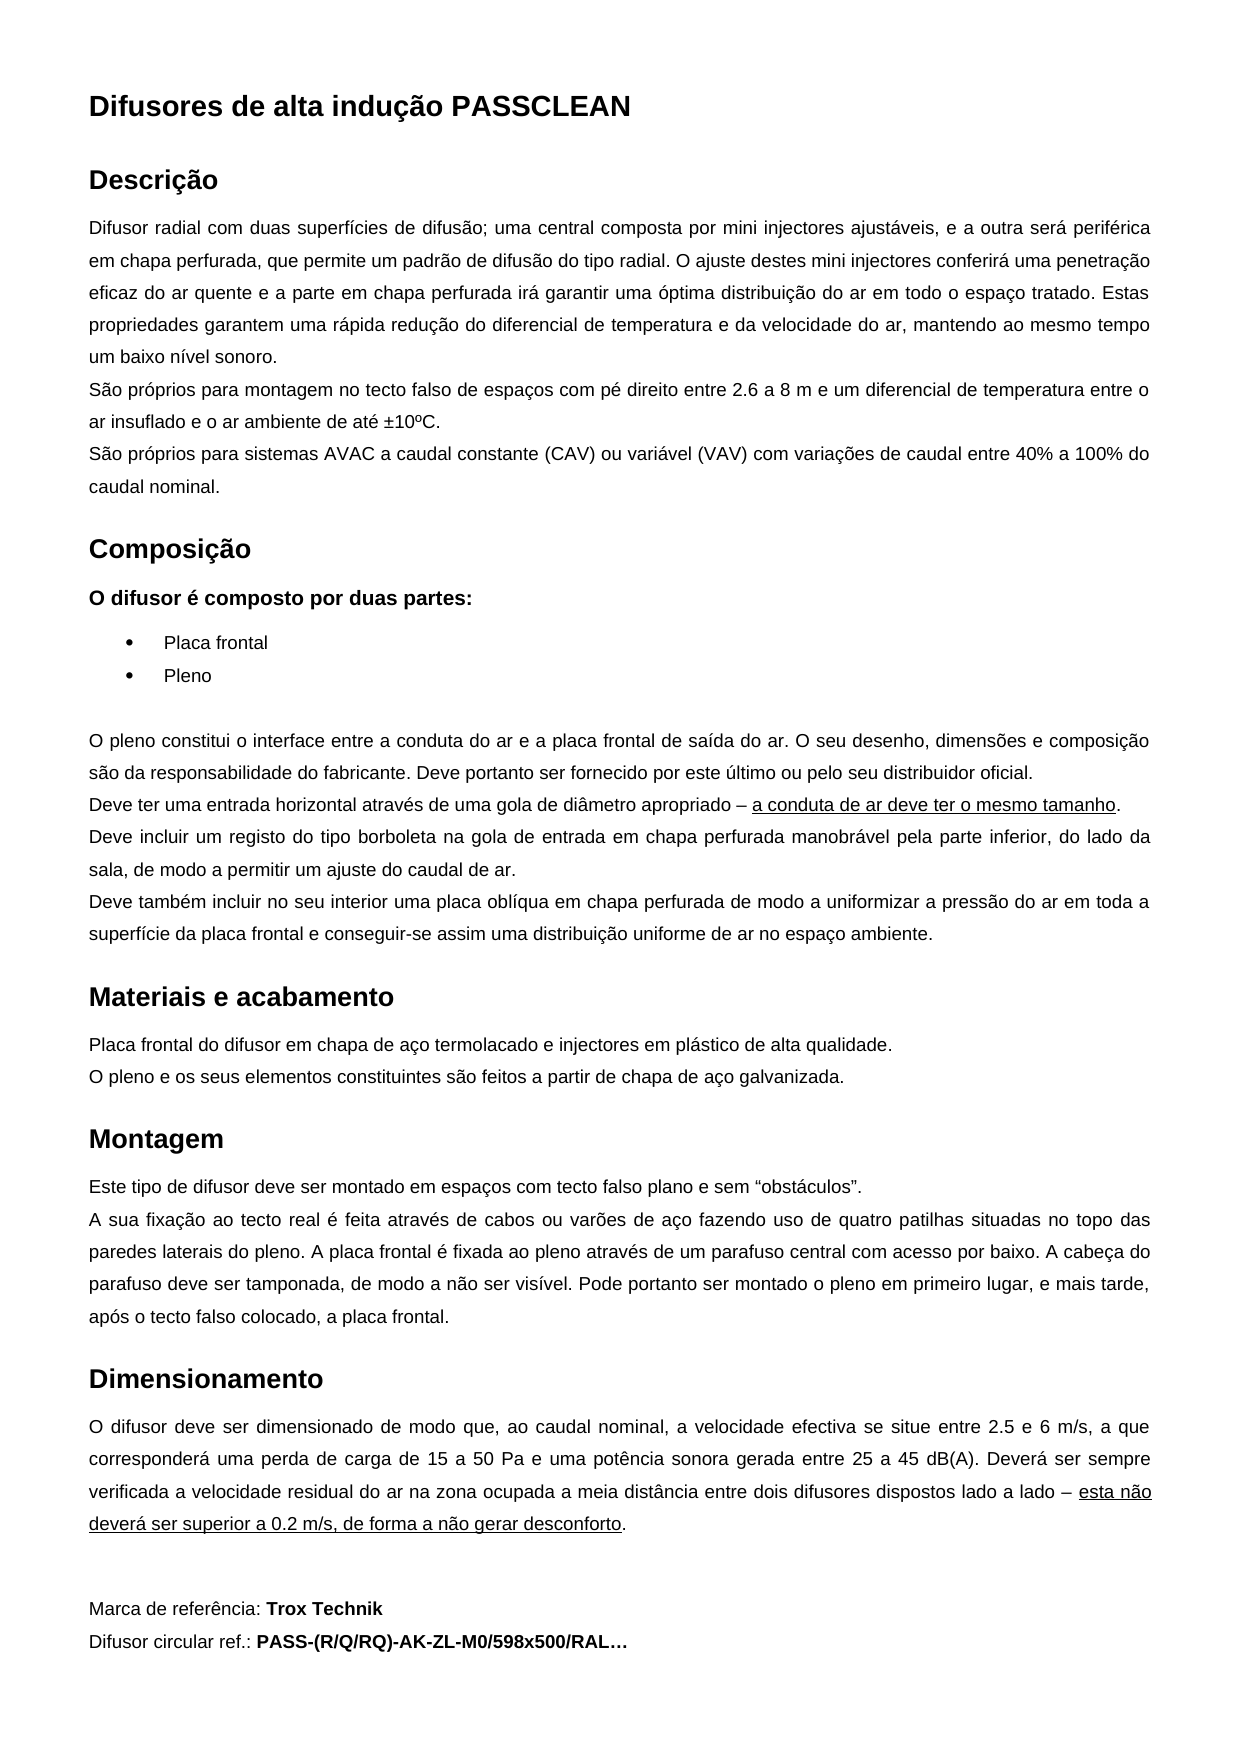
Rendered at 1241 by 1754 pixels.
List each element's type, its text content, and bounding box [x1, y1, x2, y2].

subtitle Montagem [89, 1123, 1152, 1154]
subtitle Descrição [89, 164, 1152, 195]
list Pleno [126, 665, 1152, 686]
text Este tipo de difusor deve ser montado em espaços com tecto falso plano e sem “obstáculos”. [89, 1176, 1152, 1198]
text Deve ter uma entrada horizontal através de uma gola de diâmetro apropriado – a conduta de ar deve ter o mesmo tamanho. [89, 794, 1152, 816]
text Marca de referência: Trox Technik [89, 1598, 1152, 1620]
text Placa frontal do difusor em chapa de aço termolacado e injectores em plástico de alta qualidade. [89, 1034, 1152, 1055]
text Deve também incluir no seu interior uma placa oblíqua em chapa perfurada de modo a uniformizar a pressão do ar em toda a superfície da placa frontal e conseguir-se assim uma distribuição uniforme de ar no espaço ambiente. [89, 891, 1152, 945]
subtitle Materiais e acabamento [89, 981, 1152, 1012]
text Difusor circular ref.: PASS-(R/Q/RQ)-AK-ZL-M0/598x500/RAL… [89, 1631, 1152, 1652]
text Difusor radial com duas superfícies de difusão; uma central composta por mini injectores ajustáveis, e a outra será periférica em chapa perfurada, que permite um padrão de difusão do tipo radial. O ajuste destes mini injectores conferirá uma penetração eficaz do ar quente e a parte em chapa perfurada irá garantir uma óptima distribuição do ar em todo o espaço tratado. Estas propriedades garantem uma rápida redução do diferencial de temperatura e da velocidade do ar, mantendo ao mesmo tempo um baixo nível sonoro. [89, 217, 1152, 368]
list Placa frontal [126, 632, 1152, 654]
text O pleno constitui o interface entre a conduta do ar e a placa frontal de saída do ar. O seu desenho, dimensões e composição são da responsabilidade do fabricante. Deve portanto ser fornecido por este último ou pelo seu distribuidor oficial. [89, 729, 1152, 783]
text São próprios para montagem no tecto falso de espaços com pé direito entre 2.6 a 8 m e um diferencial de temperatura entre o ar insuflado e o ar ambiente de até ±10ºC. [89, 378, 1152, 432]
text O pleno e os seus elementos constituintes são feitos a partir de chapa de aço galvanizada. [89, 1066, 1152, 1087]
text Difusores de alta indução PASSCLEAN [89, 89, 1152, 122]
text São próprios para sistemas AVAC a caudal constante (CAV) ou variável (VAV) com variações de caudal entre 40% a 100% do caudal nominal. [89, 443, 1152, 497]
subtitle Composição [89, 533, 1152, 564]
text A sua fixação ao tecto real é feita através de cabos ou varões de aço fazendo uso de quatro patilhas situadas no topo das paredes laterais do pleno. A placa frontal é fixada ao pleno através de um parafuso central com acesso por baixo. A cabeça do parafuso deve ser tamponada, de modo a não ser visível. Pode portanto ser montado o pleno em primeiro lugar, e mais tarde, após o tecto falso colocado, a placa frontal. [89, 1209, 1152, 1327]
text Deve incluir um registo do tipo borboleta na gola de entrada em chapa perfurada manobrável pela parte inferior, do lado da sala, de modo a permitir um ajuste do caudal de ar. [89, 826, 1152, 880]
text O difusor deve ser dimensionado de modo que, ao caudal nominal, a velocidade efectiva se situe entre 2.5 e 6 m/s, a que corresponderá uma perda de carga de 15 a 50 Pa e uma potência sonora gerada entre 25 a 45 dB(A). Deverá ser sempre verificada a velocidade residual do ar na zona ocupada a meia distância entre dois difusores dispostos lado a lado – esta não deverá ser superior a 0.2 m/s, de forma a não gerar desconforto. [89, 1416, 1152, 1534]
subtitle Dimensionamento [89, 1363, 1152, 1394]
text O difusor é composto por duas partes: [89, 586, 1152, 610]
